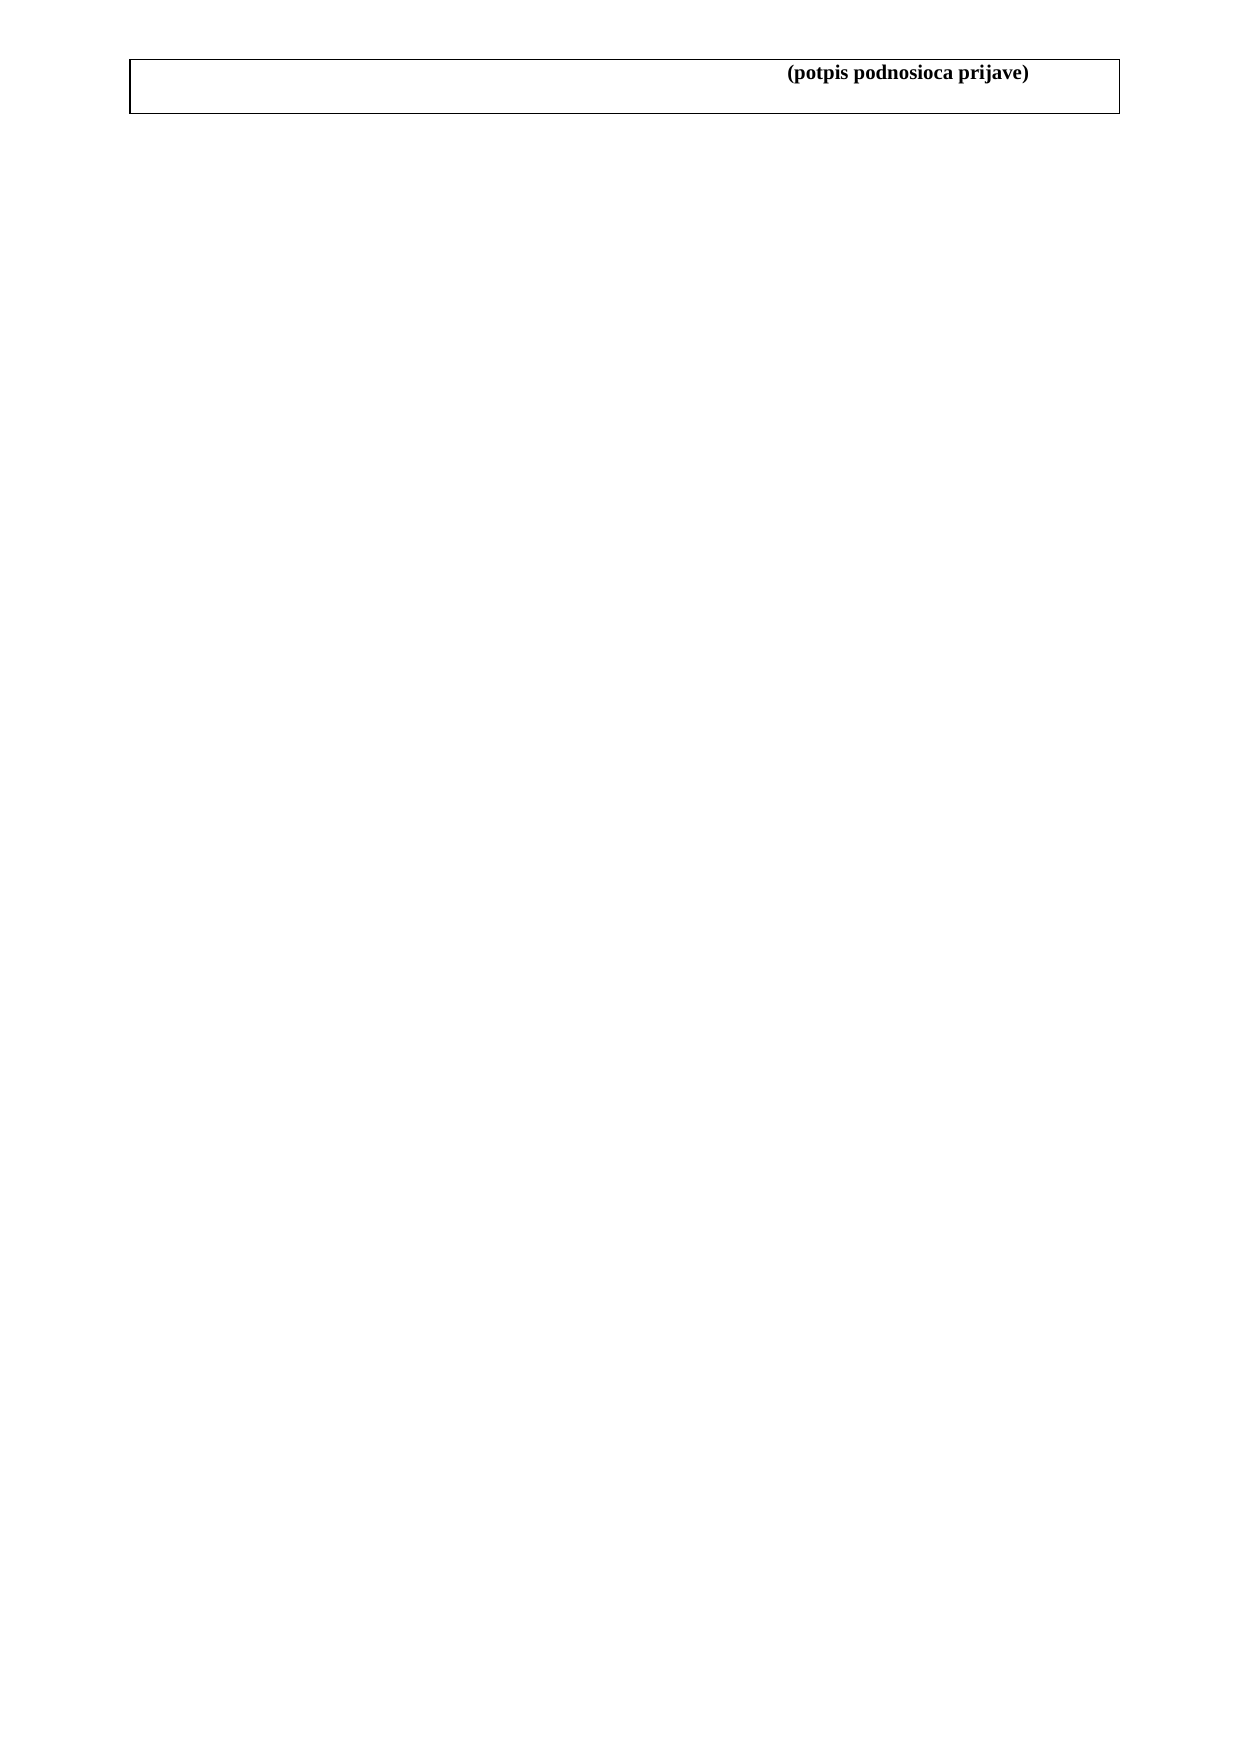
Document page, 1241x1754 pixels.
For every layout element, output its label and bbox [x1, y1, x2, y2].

table_header [131, 60, 1119, 113]
